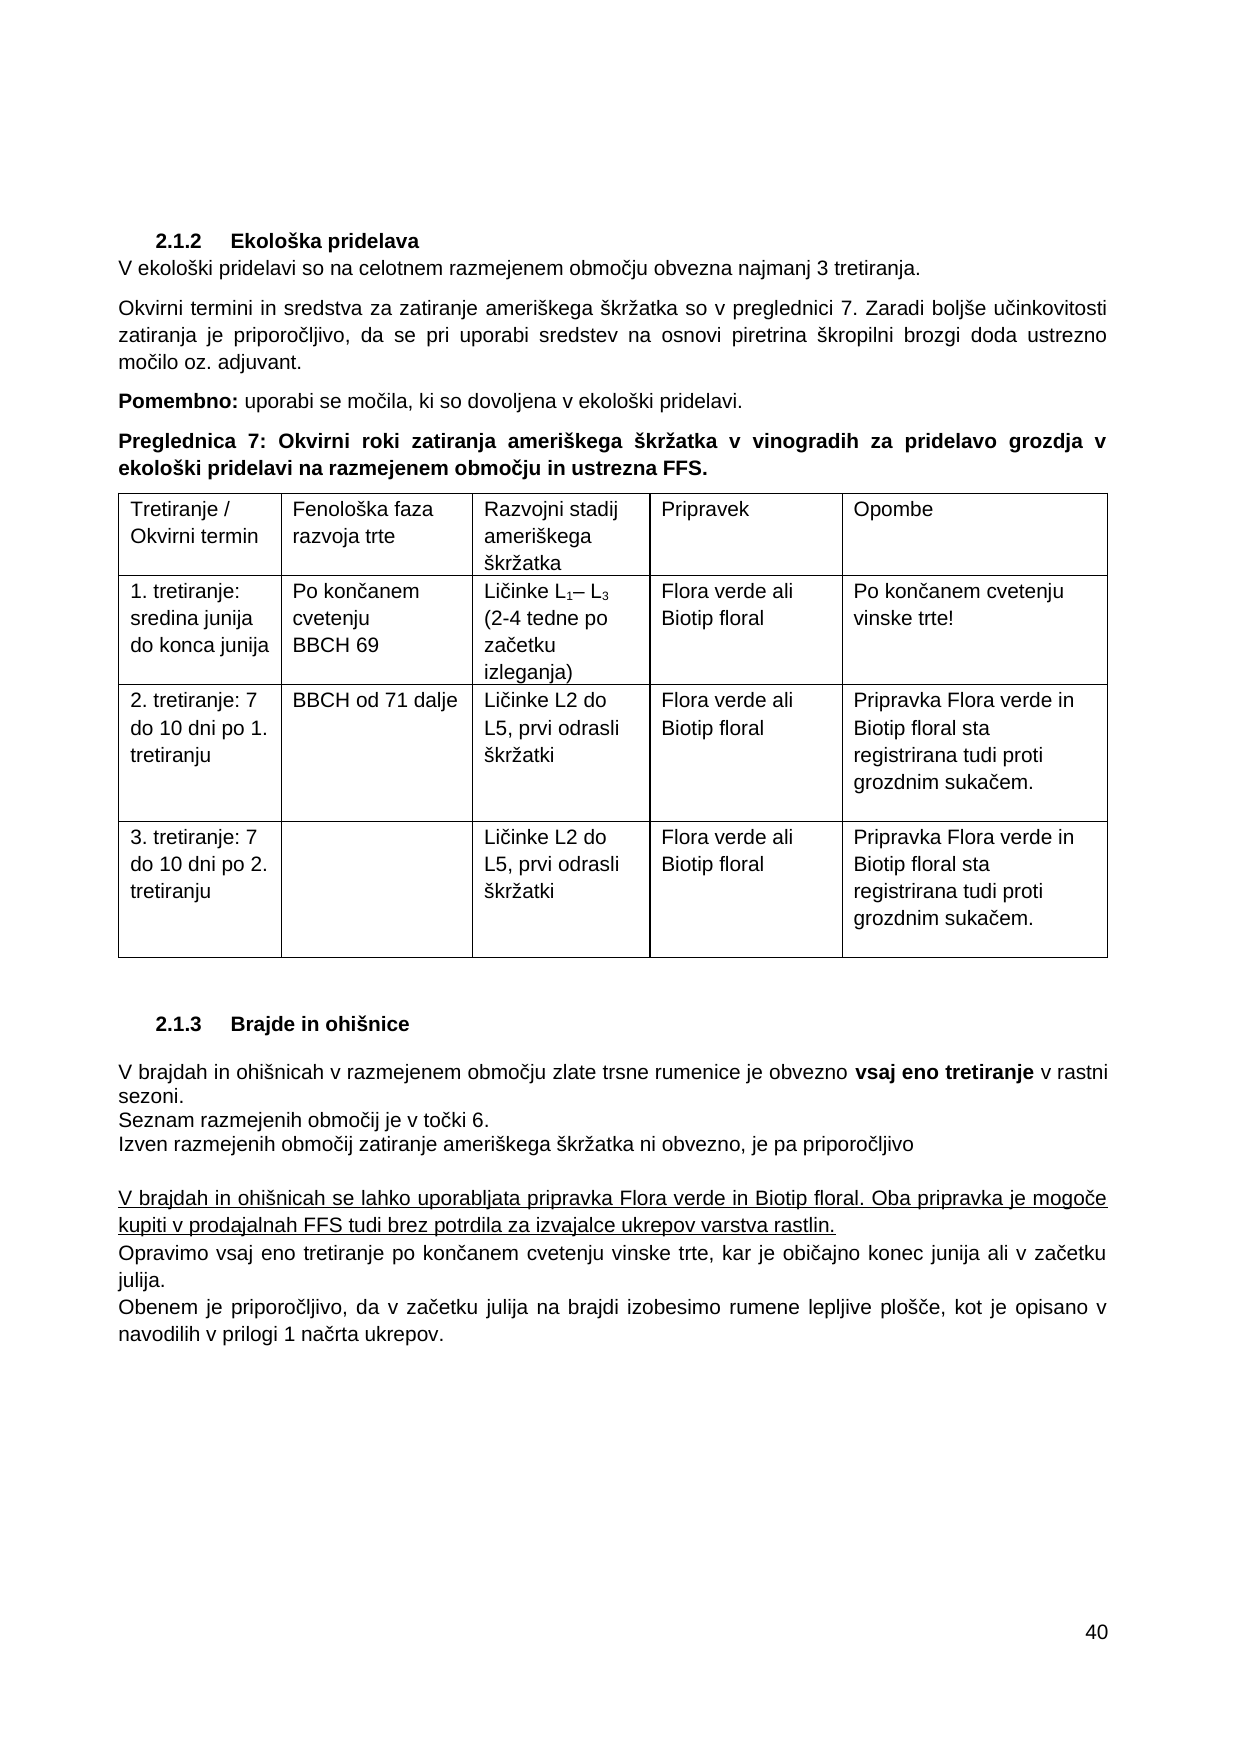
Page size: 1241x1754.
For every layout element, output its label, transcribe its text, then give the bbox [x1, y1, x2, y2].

table_cell Ličinke L1– L3 (2-4 tedne po začetku izleganja) [473, 576, 649, 684]
table_header Fenološka faza razvoja trte [282, 494, 472, 575]
table_header Razvojni stadij ameriškega škržatka [473, 494, 649, 575]
text Ekološka pridelava [155, 229, 1108, 253]
table_cell 2. tretiranje: 7 do 10 dni po 1. tretiranju [119, 685, 281, 821]
table_cell Po končanem cvetenju BBCH 69 [282, 576, 472, 684]
text Okvirni termini in sredstva za zatiranje ameriškega škržatka so v preglednici 7. Zaradi boljše učinkovitosti zatiranja je priporočljivo, da se pri uporabi sredstev na osnovi piretrina škropilni brozgi doda ustrezno močilo oz. adjuvant. [118, 292, 1108, 374]
text Izven razmejenih območij zatiranje ameriškega škržatka ni obvezno, je pa priporočljivo [118, 1132, 1108, 1156]
table_cell Flora verde ali Biotip floral [651, 822, 842, 957]
text Brajde in ohišnice [155, 1012, 1108, 1036]
table_cell Pripravka Flora verde in Biotip floral sta registrirana tudi proti grozdnim sukačem. [843, 685, 1107, 821]
table_cell Flora verde ali Biotip floral [651, 576, 842, 684]
table_cell Ličinke L2 do L5, prvi odrasli škržatki [473, 685, 649, 821]
text Opravimo vsaj eno tretiranje po končanem cvetenju vinske trte, kar je običajno konec junija ali v začetku julija. [118, 1237, 1108, 1291]
table_header Pripravek [651, 494, 842, 575]
table_cell 3. tretiranje: 7 do 10 dni po 2. tretiranju [119, 822, 281, 957]
text V ekološki pridelavi so na celotnem razmejenem območju obvezna najmanj 3 tretiranja. [118, 253, 1108, 280]
text Preglednica 7: Okvirni roki zatiranja ameriškega škržatka v vinogradih za pridelavo grozdja v ekološki pridelavi na razmejenem območju in ustrezna FFS. [118, 426, 1108, 480]
text V brajdah in ohišnicah se lahko uporabljata pripravka Flora verde in Biotip floral. Oba pripravka je mogoče kupiti v prodajalnah FFS tudi brez potrdila za izvajalce ukrepov varstva rastlin. [118, 1208, 1108, 1237]
table_cell Po končanem cvetenju vinske trte! [843, 576, 1107, 684]
table_cell [282, 822, 472, 957]
table_cell 1. tretiranje: sredina junija do konca junija [119, 576, 281, 684]
text Obenem je priporočljivo, da v začetku julija na brajdi izobesimo rumene lepljive plošče, kot je opisano v navodilih v prilogi 1 načrta ukrepov. [118, 1291, 1108, 1346]
text Pomembno: uporabi se močila, ki so dovoljena v ekološki pridelavi. [118, 386, 1108, 413]
table_cell BBCH od 71 dalje [282, 685, 472, 821]
table_header Opombe [843, 494, 1107, 575]
table_cell Flora verde ali Biotip floral [651, 685, 842, 821]
table_cell Pripravka Flora verde in Biotip floral sta registrirana tudi proti grozdnim sukačem. [843, 822, 1107, 957]
text V brajdah in ohišnicah se lahko uporabljata pripravka Flora verde in Biotip floral. Oba pripravka je mogoče kupiti v prodajalnah FFS tudi brez potrdila za izvajalce ukrepov varstva rastlin. [118, 1183, 1108, 1207]
table_header Tretiranje / Okvirni termin [119, 494, 281, 575]
text Seznam razmejenih območij je v točki 6. [118, 1108, 1108, 1132]
text V brajdah in ohišnicah v razmejenem območju zlate trsne rumenice je obvezno vsaj eno tretiranje v rastni sezoni. [118, 1060, 1108, 1108]
table_cell Ličinke L2 do L5, prvi odrasli škržatki [473, 822, 649, 957]
